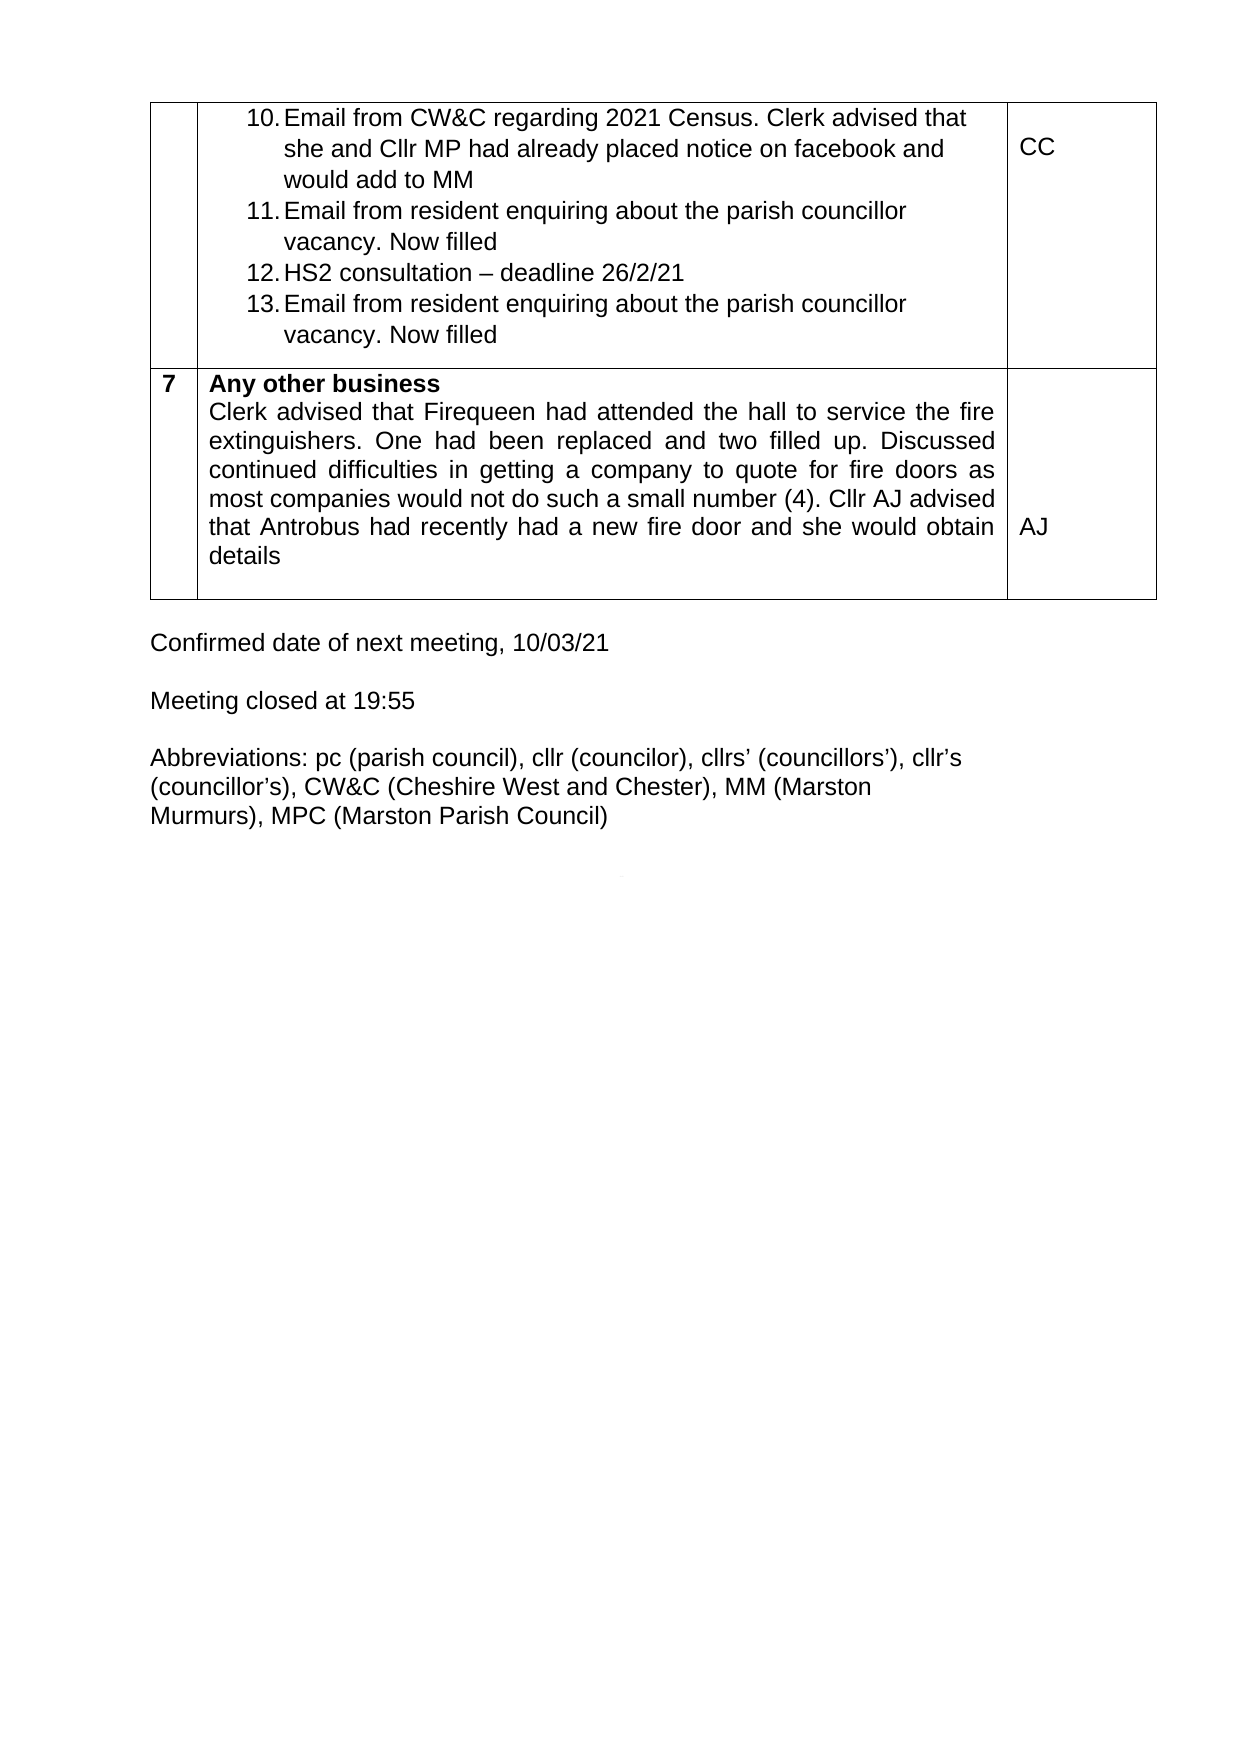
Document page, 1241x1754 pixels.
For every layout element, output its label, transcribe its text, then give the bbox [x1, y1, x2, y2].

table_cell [198, 103, 1007, 368]
text Meeting closed at 19:55 [150, 686, 1090, 715]
table_cell CC DC CC CC CC CC [1008, 103, 1156, 368]
table_cell Any other business Clerk advised that Firequeen had attended the hall to service the fire extinguishers. One had been replaced and two filled up. Discussed continued difficulties in getting a company to quote for fire doors as most companies would not do such a small number (4). Cllr AJ advised that Antrobus had recently had a new fire door and she would obtain details [198, 369, 1007, 599]
table_cell 7 [151, 369, 197, 599]
table_cell AJ [1008, 369, 1156, 599]
text Confirmed date of next meeting, 10/03/21 [150, 628, 1090, 657]
table_cell 6 [151, 103, 197, 368]
text Abbreviations: pc (parish council), cllr (councilor), cllrs’ (councillors’), cllr’s (councillor’s), CW&C (Cheshire West and Chester), MM (Marston Murmurs), MPC (Marston Parish Council) [150, 743, 977, 830]
